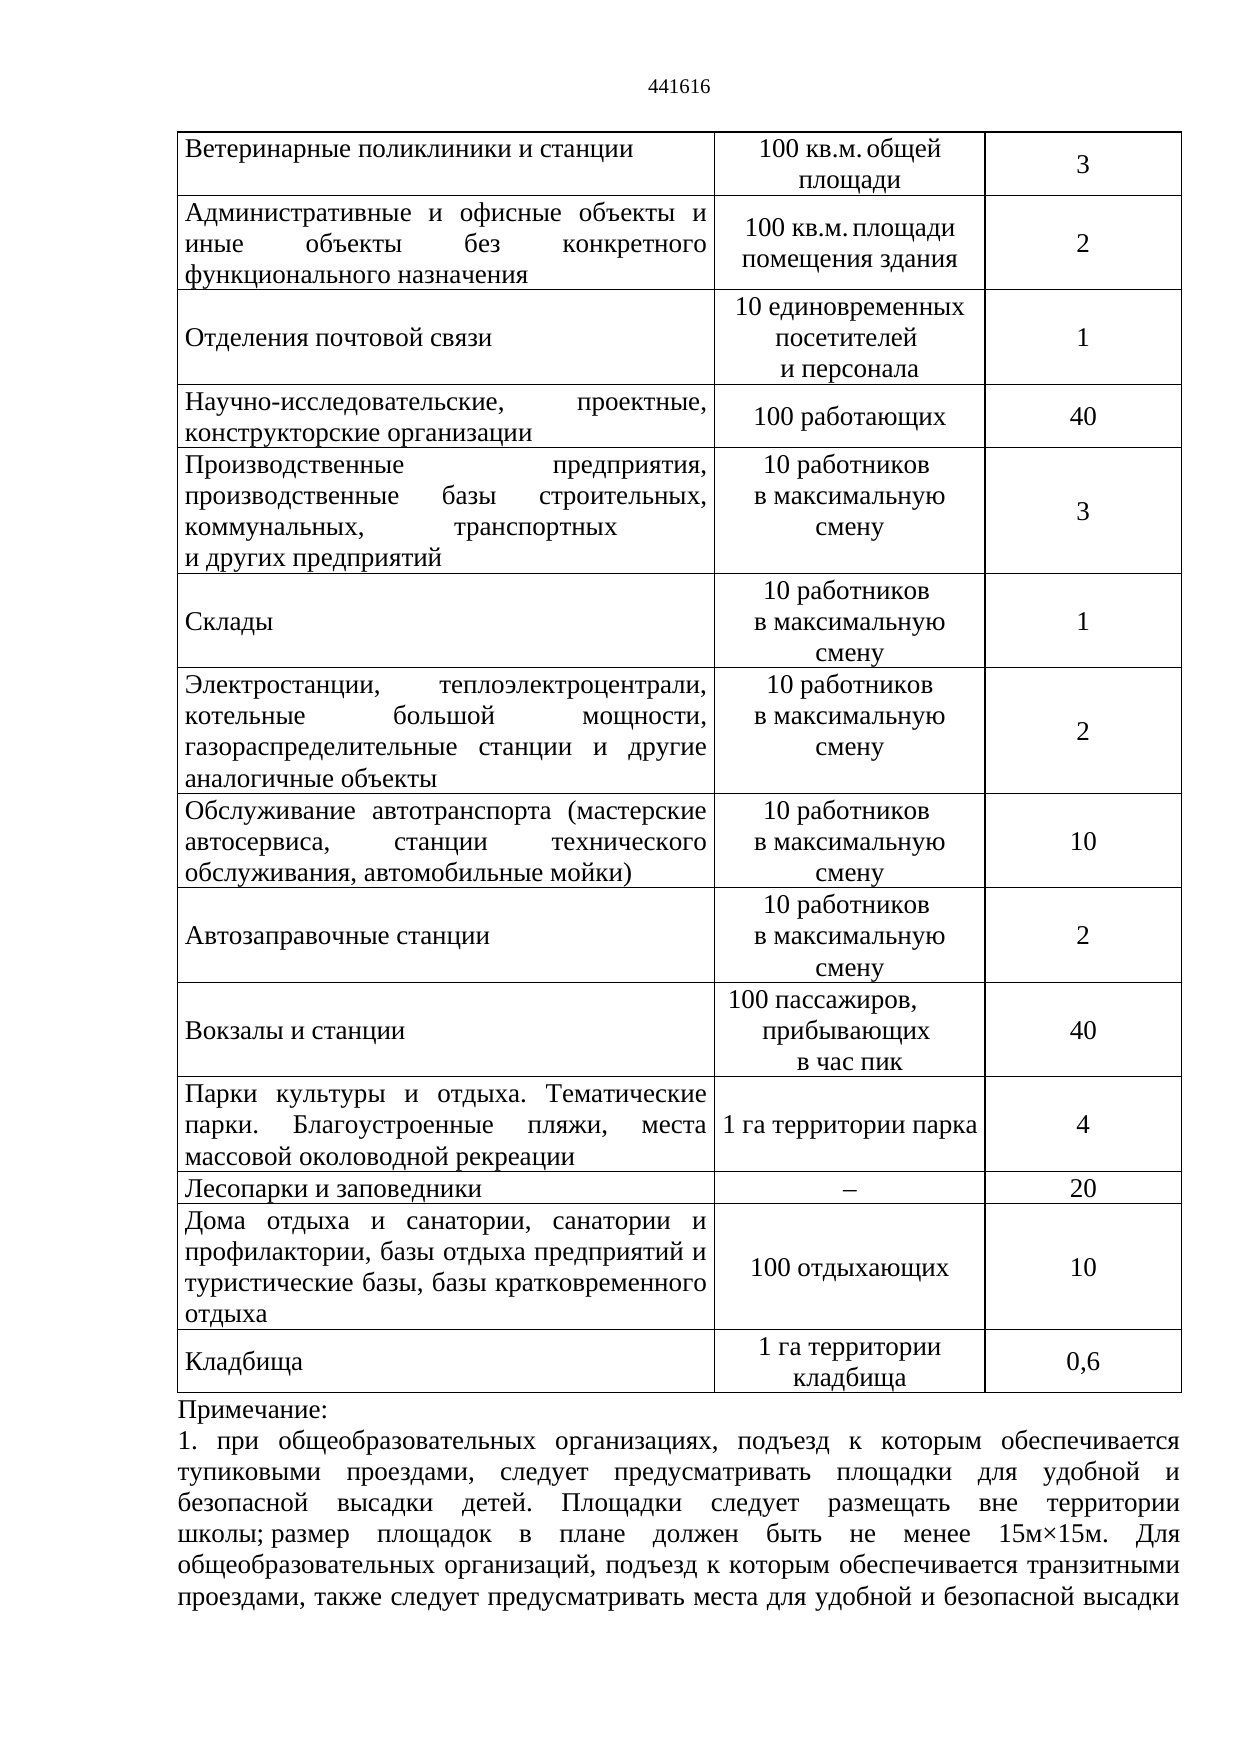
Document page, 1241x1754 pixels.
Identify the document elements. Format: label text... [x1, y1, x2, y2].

table_cell 3 [986, 448, 1181, 573]
table_cell Дома отдыха и санатории, санатории и профилактории, базы отдыха предприятий и туристические базы, базы кратковременного отдыха [178, 1204, 714, 1328]
table_cell Научно-исследовательские, проектные, конструкторские организации [178, 385, 714, 447]
table_cell Отделения почтовой связи [178, 290, 714, 384]
table_cell 10 [986, 1204, 1181, 1328]
table_cell Парки культуры и отдыха. Тематические парки. Благоустроенные пляжи, места массовой околоводной рекреации [178, 1077, 714, 1171]
table_cell 40 [986, 983, 1181, 1076]
table_cell Административные и офисные объекты и иные объекты без конкретного функционального назначения [178, 196, 714, 289]
table_cell – [715, 1172, 984, 1203]
table_cell 100 отдыхающих [715, 1204, 984, 1328]
table_cell 2 [986, 888, 1181, 982]
table_cell Лесопарки и заповедники [178, 1172, 714, 1203]
table_cell 100 работающих [715, 385, 984, 447]
table_cell 4 [986, 1077, 1181, 1171]
table_cell 10 единовременных посетителей и персонала [715, 290, 984, 384]
table_cell Вокзалы и станции [178, 983, 714, 1076]
table_cell 20 [986, 1172, 1181, 1203]
table_cell 1 га территории кладбища [715, 1330, 984, 1392]
table_cell 100 кв.м. площади помещения здания [715, 196, 984, 289]
table_cell 1 га территории парка [715, 1077, 984, 1171]
table_cell Кладбища [178, 1330, 714, 1392]
table_cell 2 [986, 668, 1181, 793]
table_cell 1 [986, 290, 1181, 384]
text Примечание: [177, 1393, 1181, 1424]
table_cell Производственные предприятия, производственные базы строительных, коммунальных, транспортных и других предприятий [178, 448, 714, 573]
table_cell Склады [178, 574, 714, 667]
table_cell 10 работников в максимальную смену [715, 574, 984, 667]
table_cell 1 [986, 574, 1181, 667]
table_cell 100 кв.м. общей площади [715, 133, 984, 195]
table_cell 100 пассажиров, прибывающих в час пик [715, 983, 984, 1076]
table_cell 10 [986, 794, 1181, 887]
table_cell 10 работников в максимальную смену [715, 448, 984, 573]
table_cell Ветеринарные поликлиники и станции [178, 133, 714, 195]
table_cell Электростанции, теплоэлектроцентрали, котельные большой мощности, газораспределительные станции и другие аналогичные объекты [178, 668, 714, 793]
table_cell Обслуживание автотранспорта (мастерские автосервиса, станции технического обслуживания, автомобильные мойки) [178, 794, 714, 887]
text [177, 1424, 1181, 1611]
table_cell 10 работников в максимальную смену [715, 794, 984, 887]
table_cell 3 [986, 133, 1181, 195]
table_cell 10 работников в максимальную смену [715, 668, 984, 793]
table_cell 40 [986, 385, 1181, 447]
table_cell 0,6 [986, 1330, 1181, 1392]
table_cell Автозаправочные станции [178, 888, 714, 982]
table_cell 10 работников в максимальную смену [715, 888, 984, 982]
table_cell 2 [986, 196, 1181, 289]
